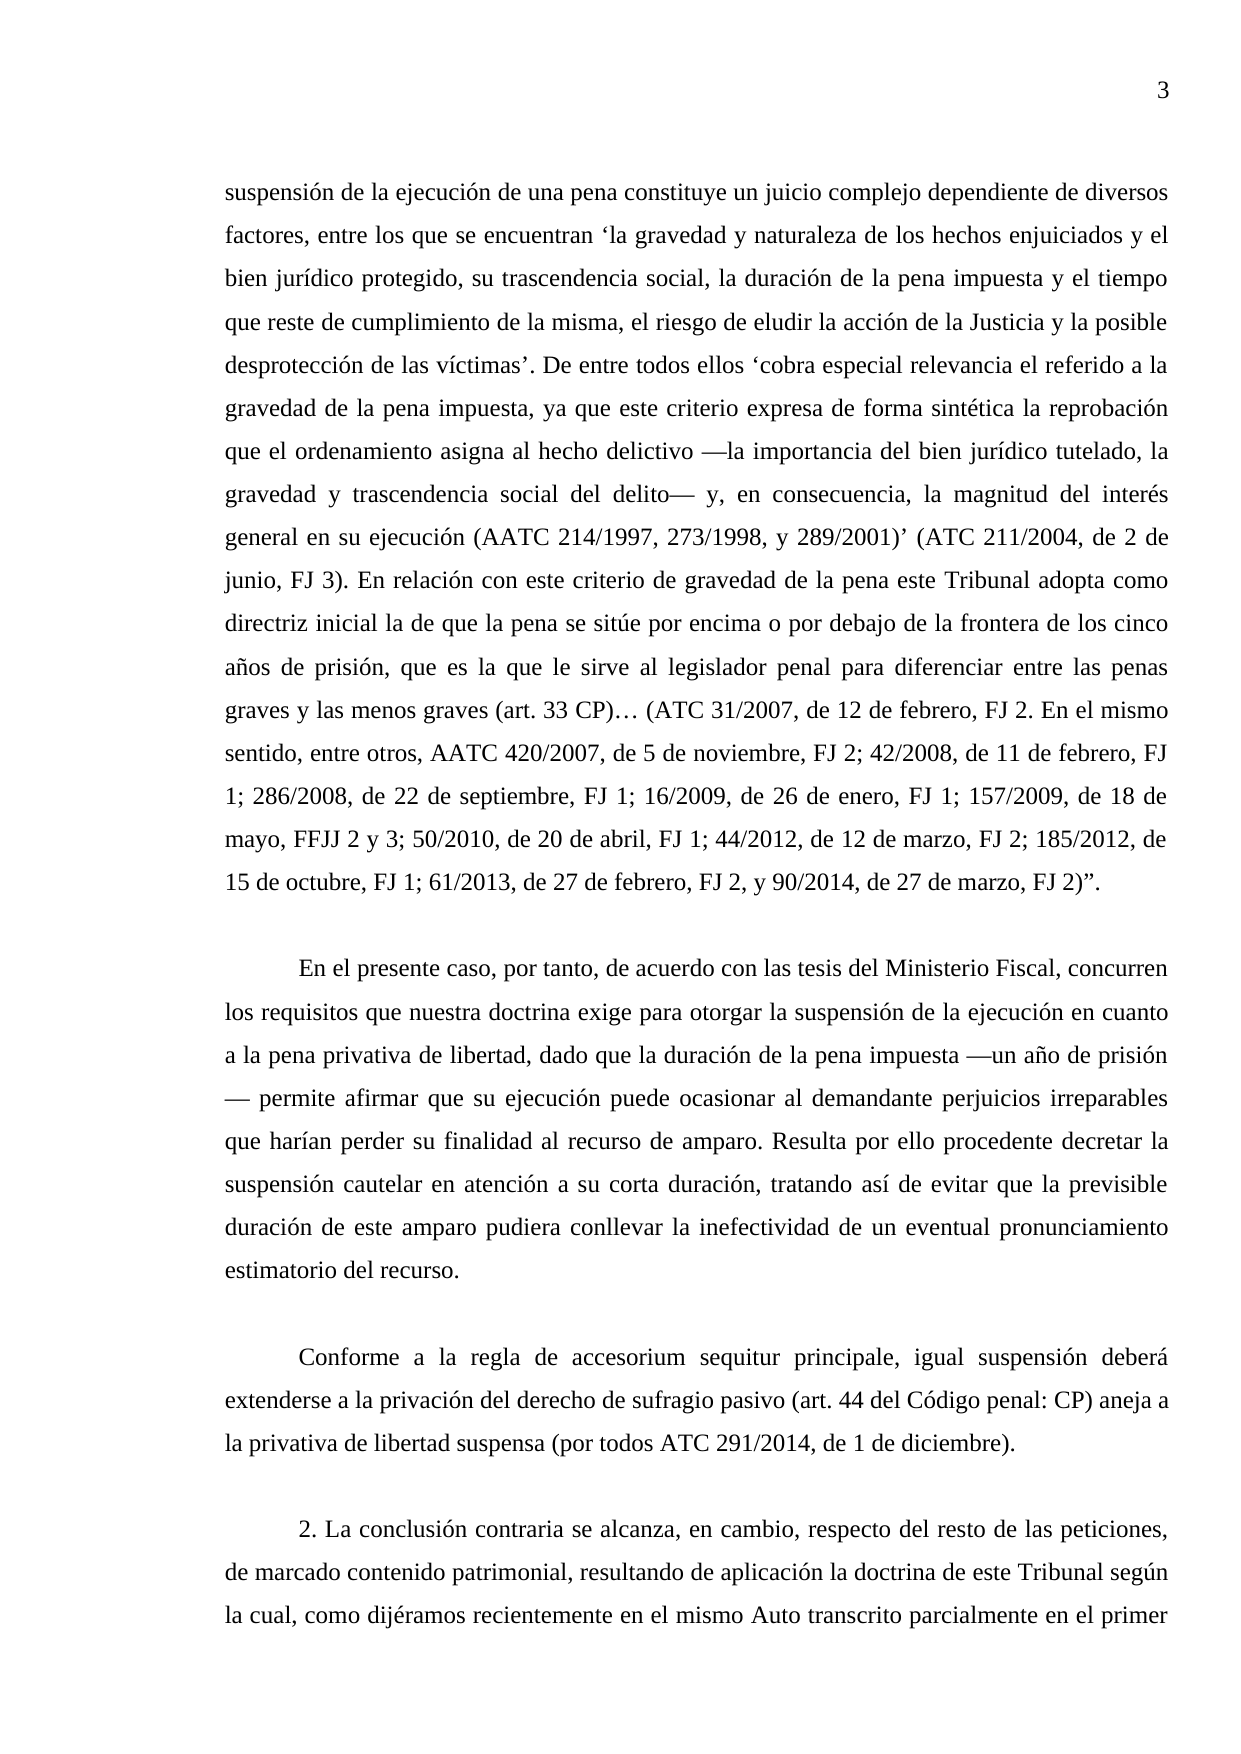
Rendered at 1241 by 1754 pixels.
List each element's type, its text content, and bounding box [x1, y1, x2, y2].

text Conforme a la regla de accesorium sequitur principale, igual suspensión deberá extenderse a la privación del derecho de sufragio pasivo (art. 44 del Código penal: CP) aneja a la privativa de libertad suspensa (por todos ATC 291/2014, de 1 de diciembre). [224, 1342, 1169, 1457]
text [224, 1514, 1169, 1629]
text En el presente caso, por tanto, de acuerdo con las tesis del Ministerio Fiscal, concurren los requisitos que nuestra doctrina exige para otorgar la suspensión de la ejecución en cuanto a la pena privativa de libertad, dado que la duración de la pena impuesta —un año de prisión— permite afirmar que su ejecución puede ocasionar al demandante perjuicios irreparables que harían perder su finalidad al recurso de amparo. Resulta por ello procedente decretar la suspensión cautelar en atención a su corta duración, tratando así de evitar que la previsible duración de este amparo pudiera conllevar la inefectividad de un eventual pronunciamiento estimatorio del recurso. [224, 953, 1169, 1284]
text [224, 177, 1169, 896]
